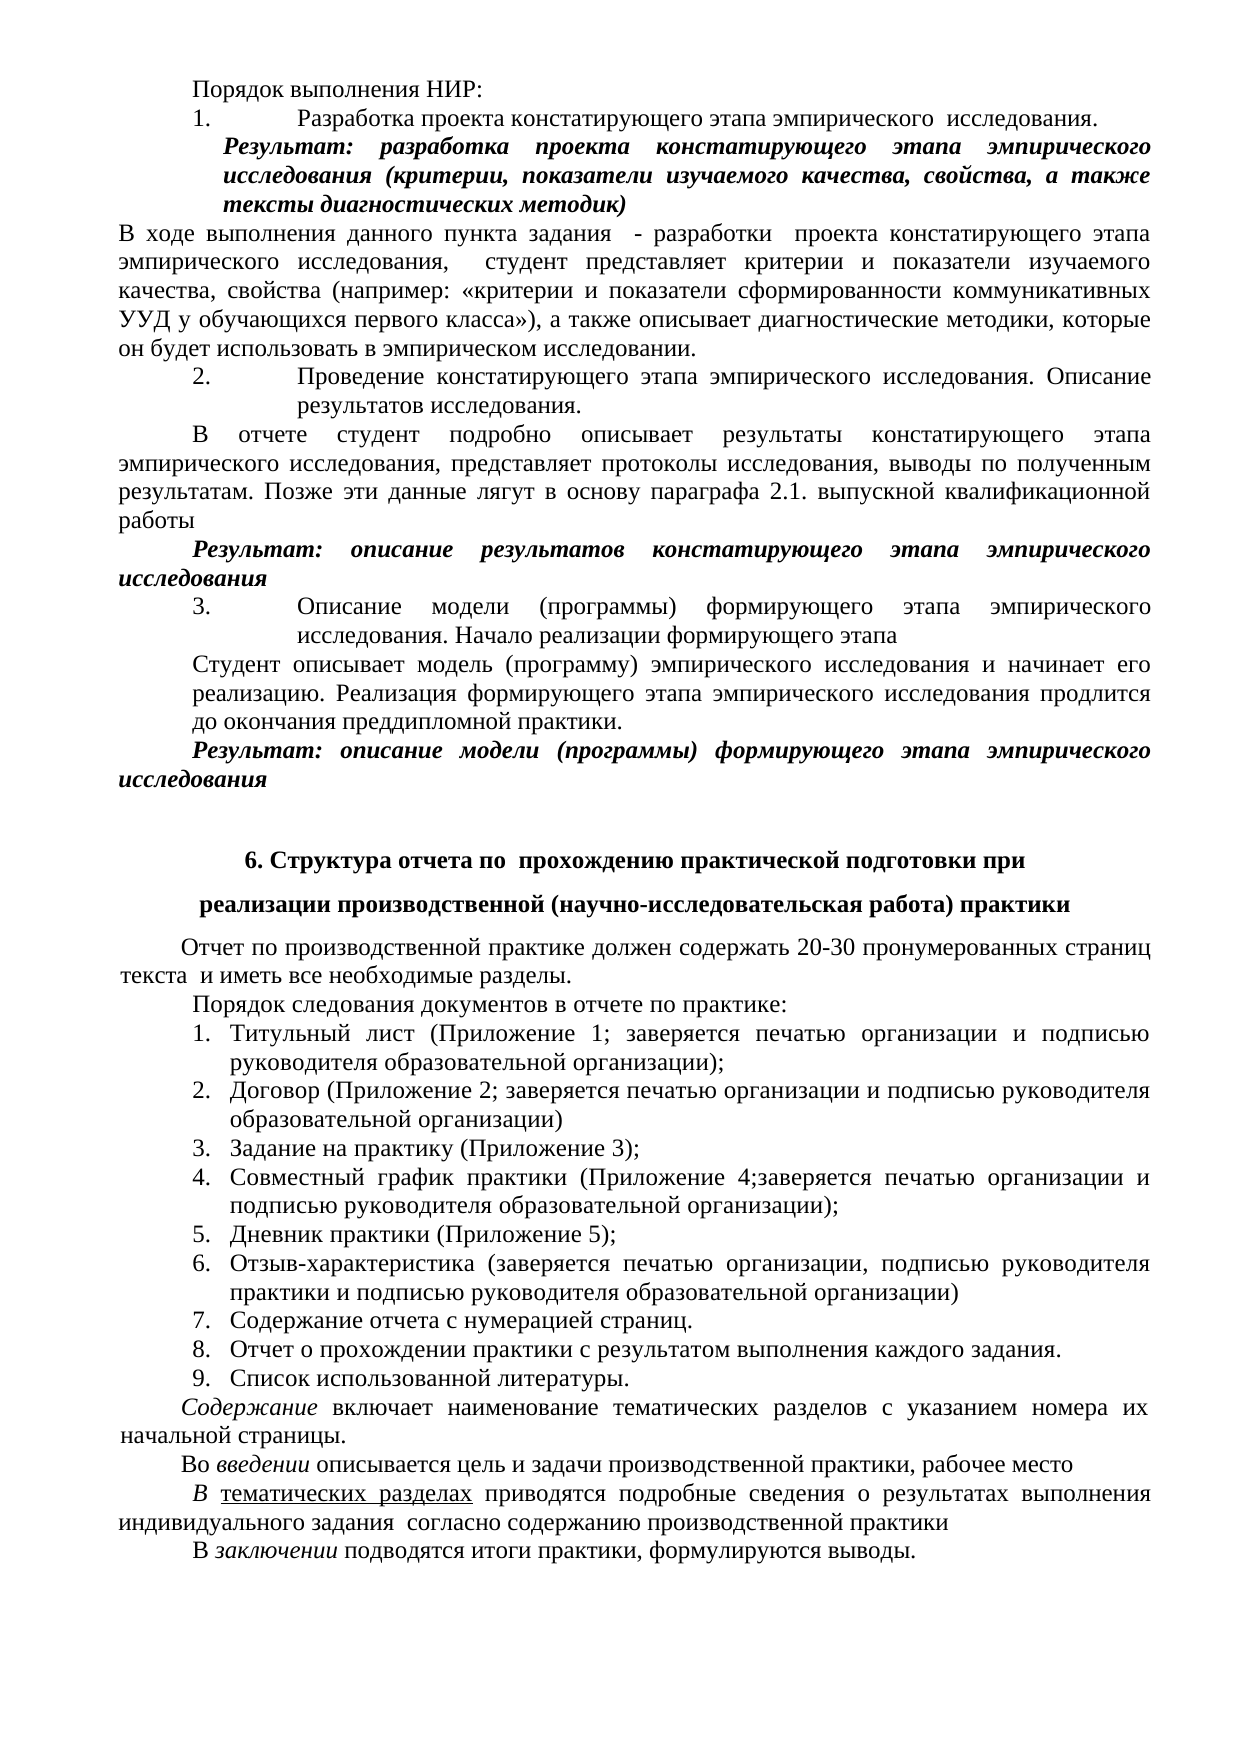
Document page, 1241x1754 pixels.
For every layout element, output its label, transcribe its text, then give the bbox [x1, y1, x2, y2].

text Результат: описание результатов констатирующего этапа эмпирического исследования [118, 534, 1152, 591]
list Список использованной литературы. [192, 1363, 1152, 1392]
list Проведение констатирующего этапа эмпирического исследования. Описание результатов исследования. [192, 361, 1152, 419]
text реализации производственной (научно-исследовательская работа) практики [118, 889, 1152, 917]
text В отчете студент подробно описывает результаты констатирующего этапа эмпирического исследования, представляет протоколы исследования, выводы по полученным результатам. Позже эти данные лягут в основу параграфа 2.1. выпускной квалификационной работы [118, 419, 1152, 534]
text В заключении подводятся итоги практики, формулируются выводы. [338, 1536, 1152, 1564]
text 6. Структура отчета по прохождению практической подготовки при [118, 846, 1152, 874]
list Отзыв-характеристика (заверяется печатью организации, подписью руководителя практики и подписью руководителя образовательной организации) [192, 1248, 1152, 1306]
text Порядок следования документов в отчете по практике: [118, 989, 1152, 1018]
text Порядок выполнения НИР: [118, 74, 1152, 103]
list Титульный лист (Приложение 1; заверяется печатью организации и подписью руководителя образовательной организации); [192, 1018, 1152, 1076]
list Описание модели (программы) формирующего этапа эмпирического исследования. Начало реализации формирующего этапа [192, 591, 1152, 649]
text Отчет по производственной практике должен содержать 20-30 пронумерованных страниц текста и иметь все необходимые разделы. [120, 932, 1152, 989]
list Содержание отчета с нумерацией страниц. [192, 1306, 1152, 1334]
list Договор (Приложение 2; заверяется печатью организации и подписью руководителя образовательной организации) [192, 1076, 1152, 1133]
text В тематических разделах приводятся подробные сведения о результатах выполнения индивидуального задания согласно содержанию производственной практики [118, 1478, 1152, 1536]
text Студент описывает модель (программу) эмпирического исследования и начинает его реализацию. Реализация формирующего этапа эмпирического исследования продлится до окончания преддипломной практики. [192, 649, 1152, 735]
list Дневник практики (Приложение 5); [192, 1219, 1152, 1248]
list Разработка проекта констатирующего этапа эмпирического исследования. [192, 103, 1152, 131]
list Совместный график практики (Приложение 4;заверяется печатью организации и подписью руководителя образовательной организации); [192, 1162, 1152, 1219]
text Содержание включает наименование тематических разделов с указанием номера их начальной страницы. [120, 1392, 1149, 1449]
list Задание на практику (Приложение 3); [192, 1133, 1152, 1162]
text Результат: описание модели (программы) формирующего этапа эмпирического исследования [118, 735, 1152, 793]
list Результат: разработка проекта констатирующего этапа эмпирического исследования (критерии, показатели изучаемого качества, свойства, а также тексты диагностических методик) [223, 131, 1152, 218]
text Во введении описывается цель и задачи производственной практики, рабочее место [310, 1449, 1149, 1478]
list Отчет о прохождении практики с результатом выполнения каждого задания. [192, 1334, 1152, 1363]
subtitle В ходе выполнения данного пункта задания - разработки проекта констатирующего этапа эмпирического исследования, студент представляет критерии и показатели изучаемого качества, свойства (например: «критерии и показатели сформированности коммуникативных УУД у обучающихся первого класса»), а также описывает диагностические методики, которые он будет использовать в эмпирическом исследовании. [118, 218, 1152, 361]
